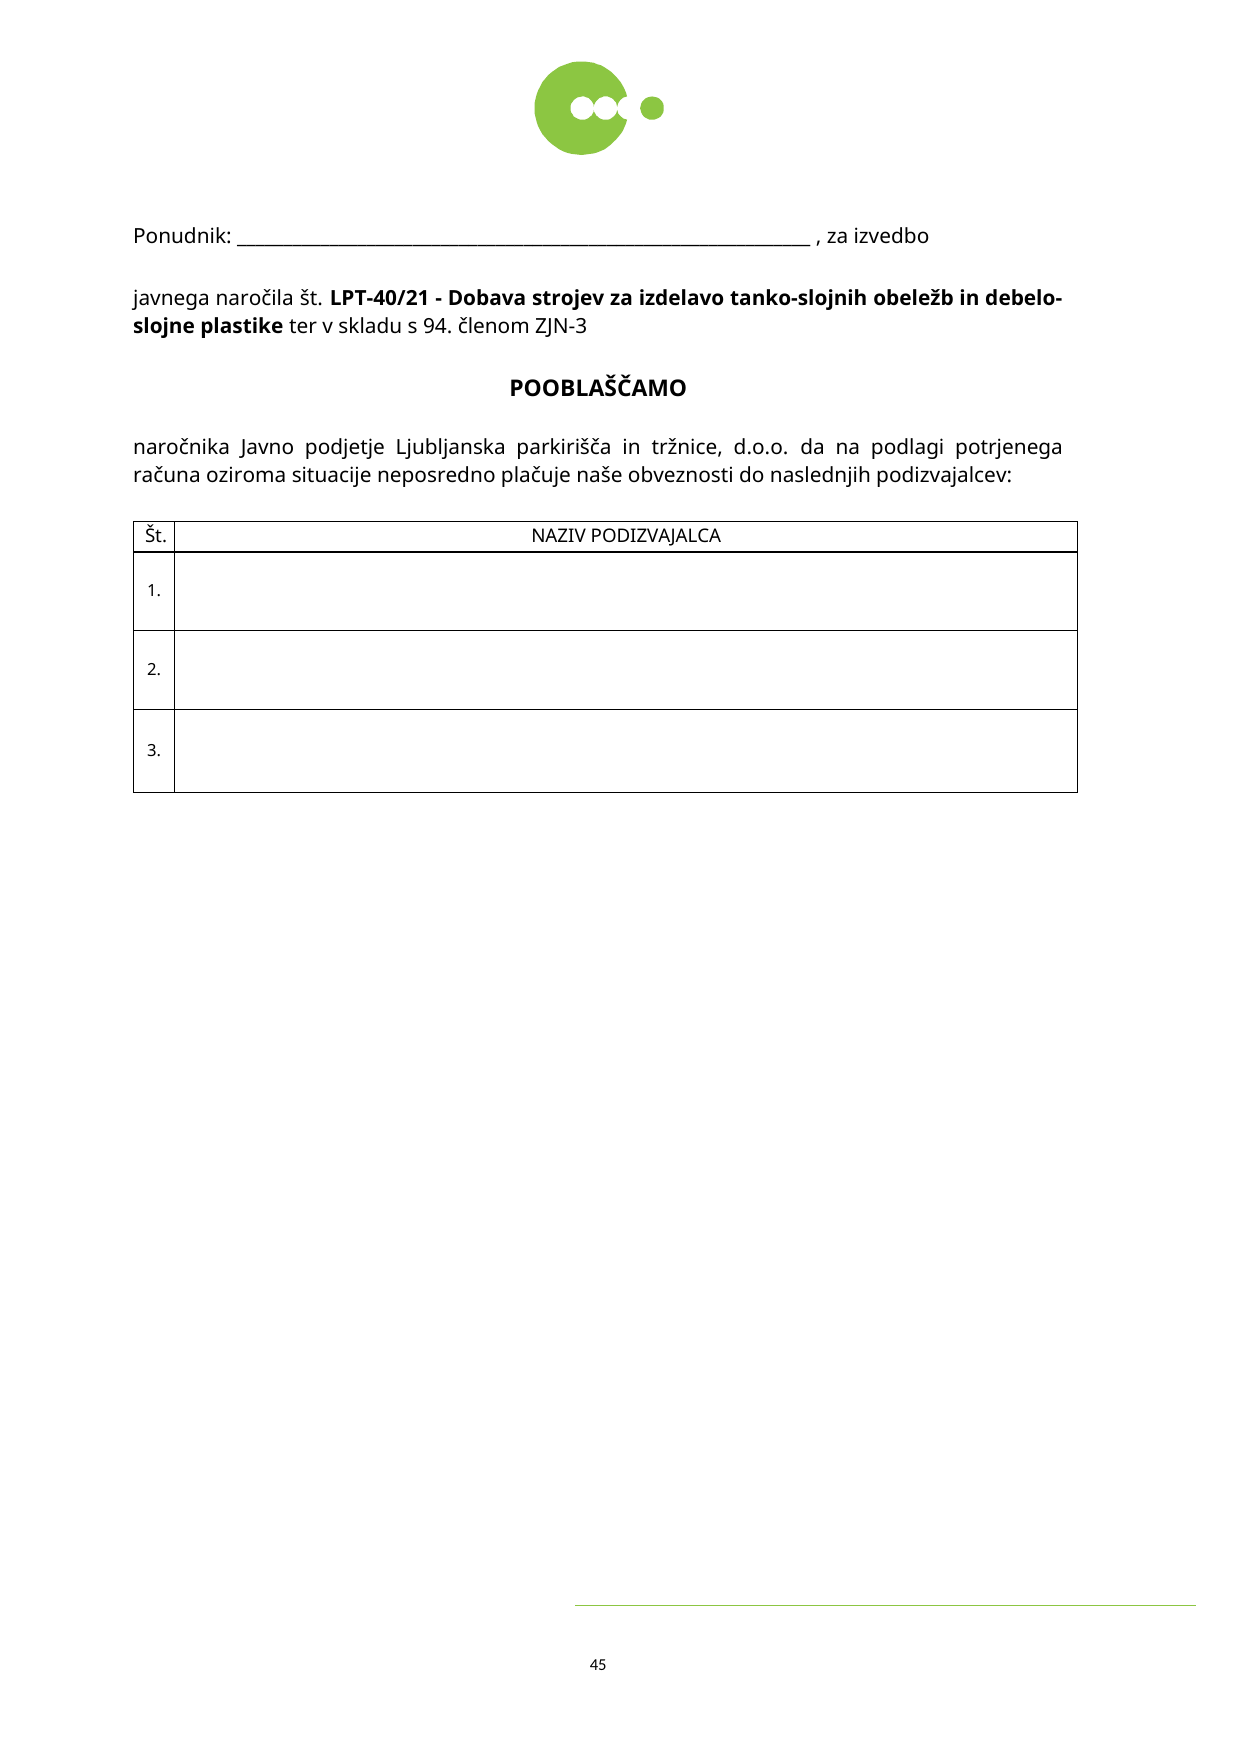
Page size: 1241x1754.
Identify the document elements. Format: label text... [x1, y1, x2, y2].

text Ponudnik: ______________________________________________________________ , za izvedbo [133, 222, 1063, 250]
table_cell 2. [134, 631, 174, 709]
table_cell 1. [134, 553, 174, 630]
text naročnika Javno podjetje Ljubljanska parkirišča in tržnice, d.o.o. da na podlagi potrjenega računa oziroma situacije neposredno plačuje naše obveznosti do naslednjih podizvajalcev: [133, 432, 1063, 489]
table_cell [175, 553, 1077, 630]
text POOBLAŠČAMO [133, 372, 1063, 403]
table_cell 3. [134, 710, 174, 792]
table_cell [175, 631, 1077, 709]
table_header Št. [134, 522, 174, 551]
text javnega naročila št. LPT-40/21 - Dobava strojev za izdelavo tanko-slojnih obeležb in debelo-slojne plastike ter v skladu s 94. členom ZJN-3 [133, 283, 1063, 339]
table_header NAZIV PODIZVAJALCA [175, 522, 1077, 551]
table_cell [175, 710, 1077, 792]
